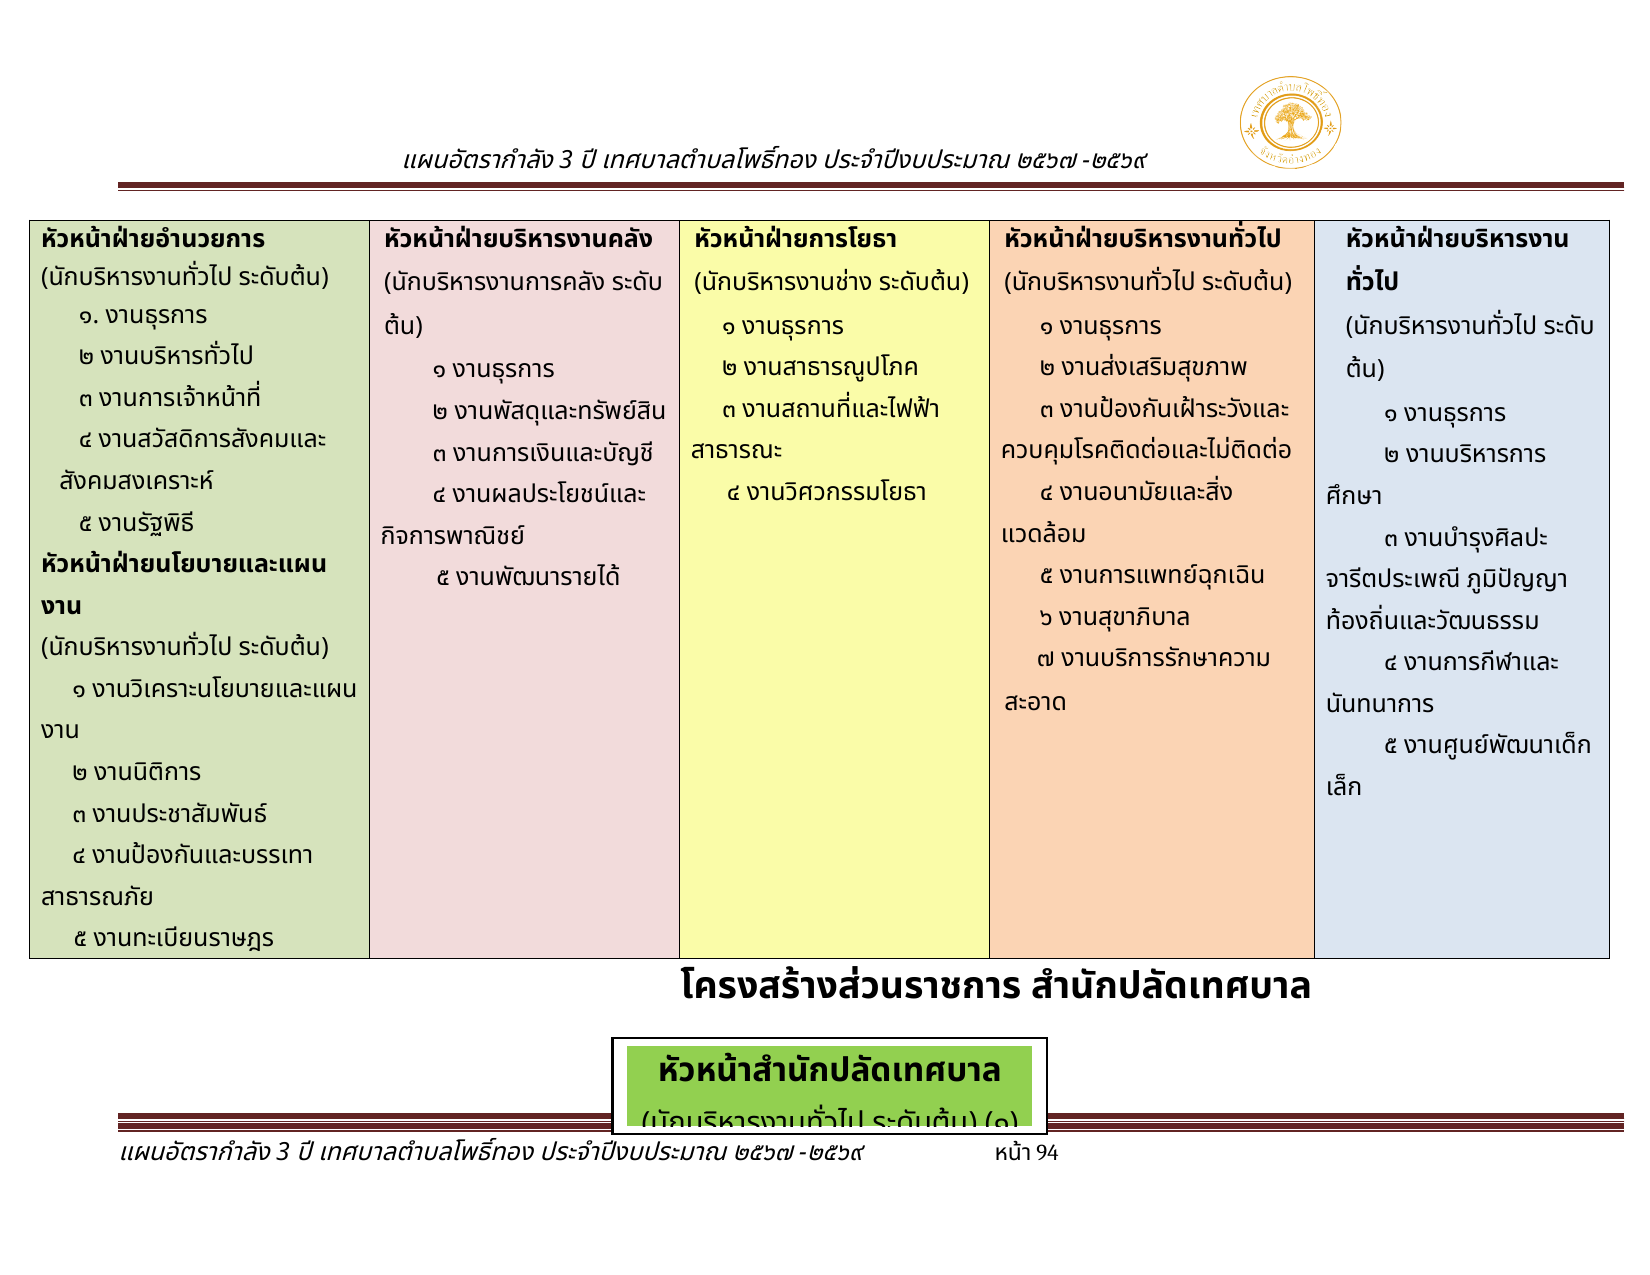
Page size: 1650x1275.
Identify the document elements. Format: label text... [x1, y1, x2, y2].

list โครงสร้างส่วนราชการ สำนักปลัดเทศบาล [193, 959, 1624, 1016]
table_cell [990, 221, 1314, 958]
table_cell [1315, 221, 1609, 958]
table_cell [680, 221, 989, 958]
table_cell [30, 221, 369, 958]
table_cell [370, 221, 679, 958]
picture [1239, 75, 1342, 169]
